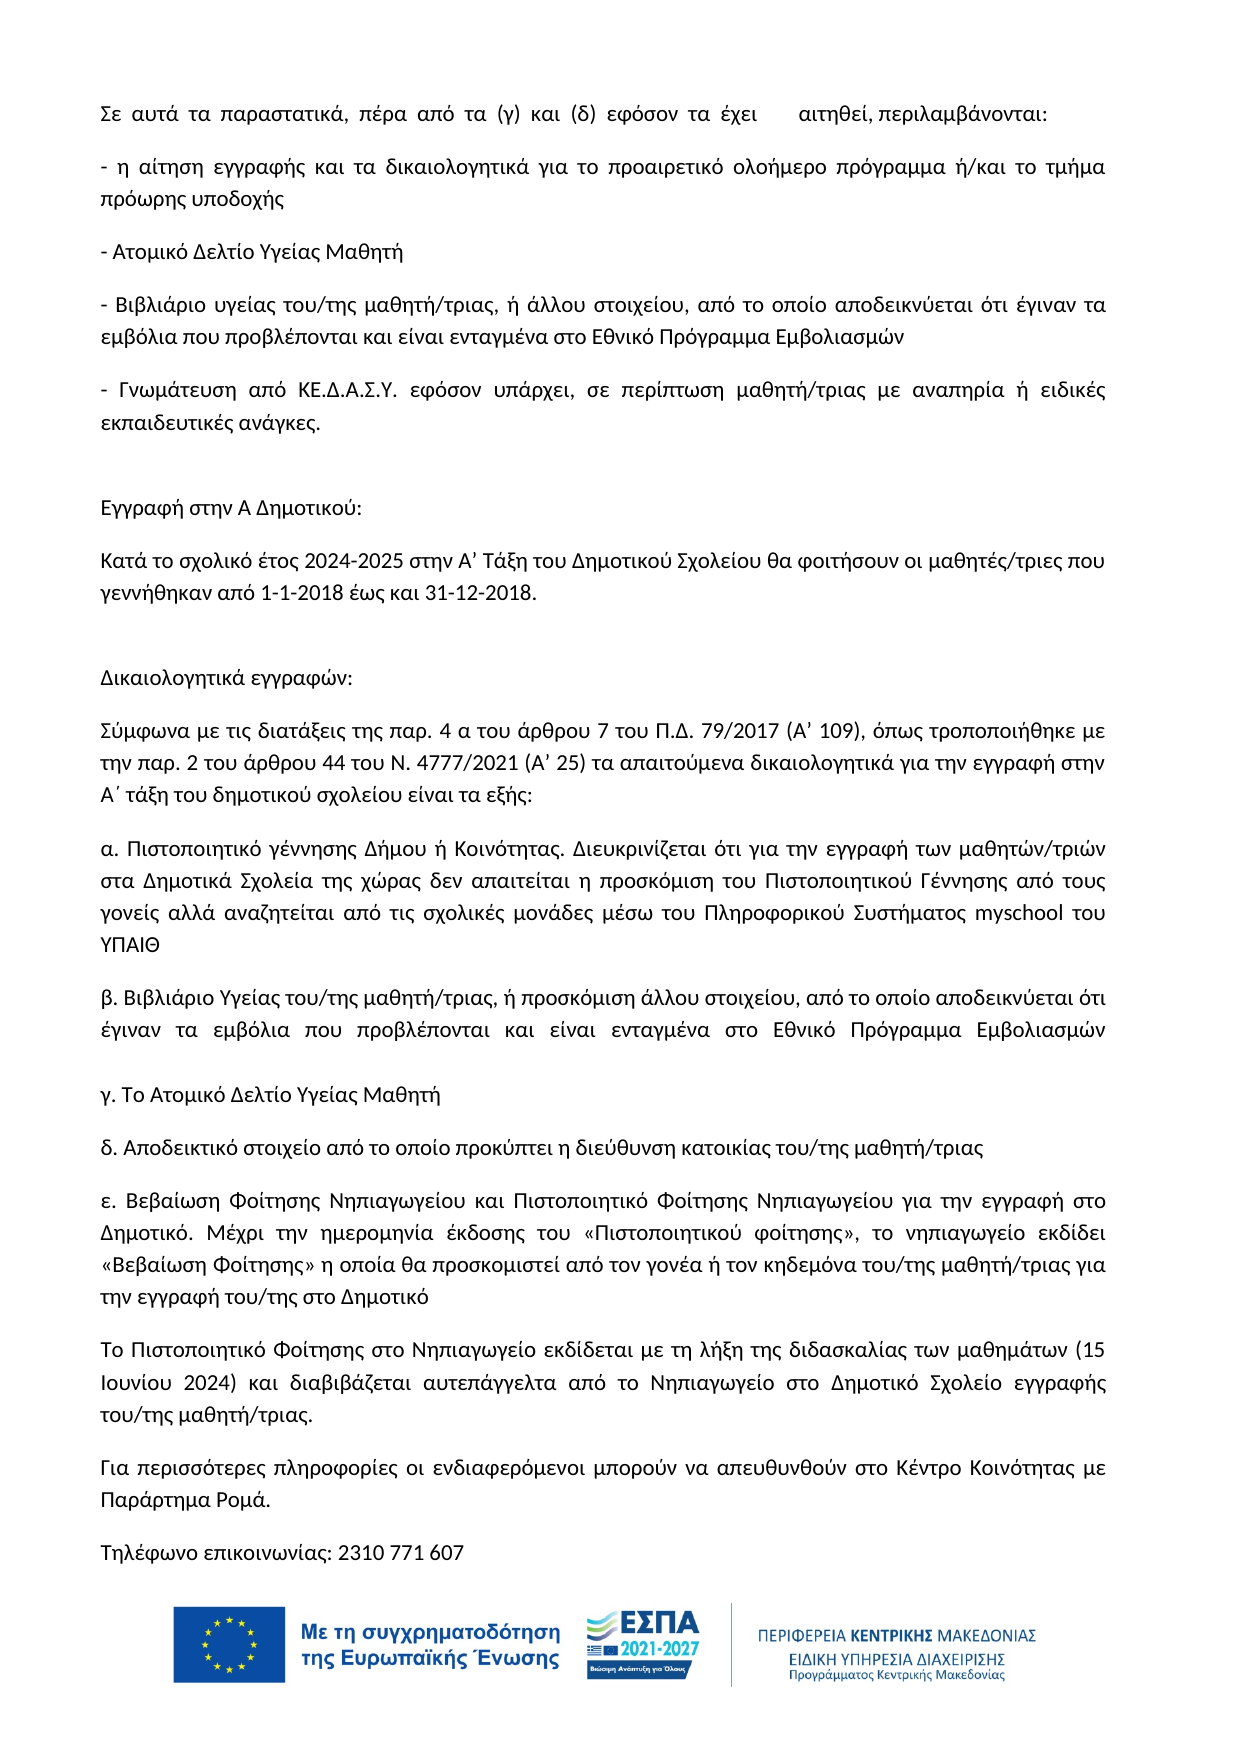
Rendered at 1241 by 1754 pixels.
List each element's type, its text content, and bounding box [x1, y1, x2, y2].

text Τηλέφωνο επικοινωνίας: 2310 771 607 [100, 1538, 1107, 1566]
text β. Βιβλιάριο Υγείας του/της μαθητή/τριας, ή προσκόμιση άλλου στοιχείου, από το οποίο αποδεικνύεται ότι έγιναν τα εμβόλια που προβλέπονται και είναι ενταγμένα στο Εθνικό Πρόγραμμα Εμβολιασμών γ. Το Ατομικό Δελτίο Υγείας Μαθητή [100, 983, 1107, 1108]
text - Ατομικό Δελτίο Υγείας Μαθητή [100, 237, 1107, 265]
text Για περισσότερες πληροφορίες οι ενδιαφερόμενοι μπορούν να απευθυνθούν στο Κέντρο Κοινότητας με Παράρτημα Ρομά. [100, 1453, 1107, 1513]
text - η αίτηση εγγραφής και τα δικαιολογητικά για το προαιρετικό ολοήμερο πρόγραμμα ή/και το τμήμα πρόωρης υποδοχής [100, 152, 1107, 212]
text Κατά το σχολικό έτος 2024-2025 στην Α’ Τάξη του Δημοτικού Σχολείου θα φοιτήσουν οι μαθητές/τριες που γεννήθηκαν από 1-1-2018 έως και 31-12-2018. [100, 546, 1107, 606]
text ε. Βεβαίωση Φοίτησης Νηπιαγωγείου και Πιστοποιητικό Φοίτησης Νηπιαγωγείου για την εγγραφή στο Δημοτικό. Μέχρι την ημερομηνία έκδοσης του «Πιστοποιητικού φοίτησης», το νηπιαγωγείο εκδίδει «Βεβαίωση Φοίτησης» η οποία θα προσκομιστεί από τον γονέα ή τον κηδεμόνα του/της μαθητή/τριας για την εγγραφή του/της στο Δημοτικό [100, 1186, 1107, 1310]
text - Γνωμάτευση από ΚΕ.Δ.Α.Σ.Υ. εφόσον υπάρχει, σε περίπτωση μαθητή/τριας με αναπηρία ή ειδικές εκπαιδευτικές ανάγκες. [100, 375, 1107, 436]
text Το Πιστοποιητικό Φοίτησης στο Nηπιαγωγείο εκδίδεται με τη λήξη της διδασκαλίας των μαθημάτων (15 Ιουνίου 2024) και διαβιβάζεται αυτεπάγγελτα από το Νηπιαγωγείο στο Δημοτικό Σχολείο εγγραφής του/της μαθητή/τριας. [100, 1335, 1107, 1428]
text Σύμφωνα με τις διατάξεις της παρ. 4 α του άρθρου 7 του Π.Δ. 79/2017 (Α’ 109), όπως τροποποιήθηκε με την παρ. 2 του άρθρου 44 του Ν. 4777/2021 (Α’ 25) τα απαιτούμενα δικαιολογητικά για την εγγραφή στην Α΄ τάξη του δημοτικού σχολείου είναι τα εξής: [100, 716, 1107, 809]
text δ. Αποδεικτικό στοιχείο από το οποίο προκύπτει η διεύθυνση κατοικίας του/της μαθητή/τριας [100, 1133, 1107, 1161]
picture [171, 1603, 1037, 1687]
text Εγγραφή στην Α Δημοτικού: [100, 461, 1107, 521]
text Σε αυτά τα παραστατικά, πέρα από τα (γ) και (δ) εφόσον τα έχει αιτηθεί, περιλαμβάνονται: [100, 99, 1107, 127]
text Δικαιολογητικά εγγραφών: [100, 631, 1107, 691]
text - Βιβλιάριο υγείας του/της μαθητή/τριας, ή άλλου στοιχείου, από το οποίο αποδεικνύεται ότι έγιναν τα εμβόλια που προβλέπονται και είναι ενταγμένα στο Εθνικό Πρόγραμμα Εμβολιασμών [100, 290, 1107, 350]
text α. Πιστοποιητικό γέννησης Δήμου ή Κοινότητας. Διευκρινίζεται ότι για την εγγραφή των μαθητών/τριών στα Δημοτικά Σχολεία της χώρας δεν απαιτείται η προσκόμιση του Πιστοποιητικού Γέννησης από τους γονείς αλλά αναζητείται από τις σχολικές μονάδες μέσω του Πληροφορικού Συστήματος myschool του ΥΠΑΙΘ [100, 834, 1107, 958]
